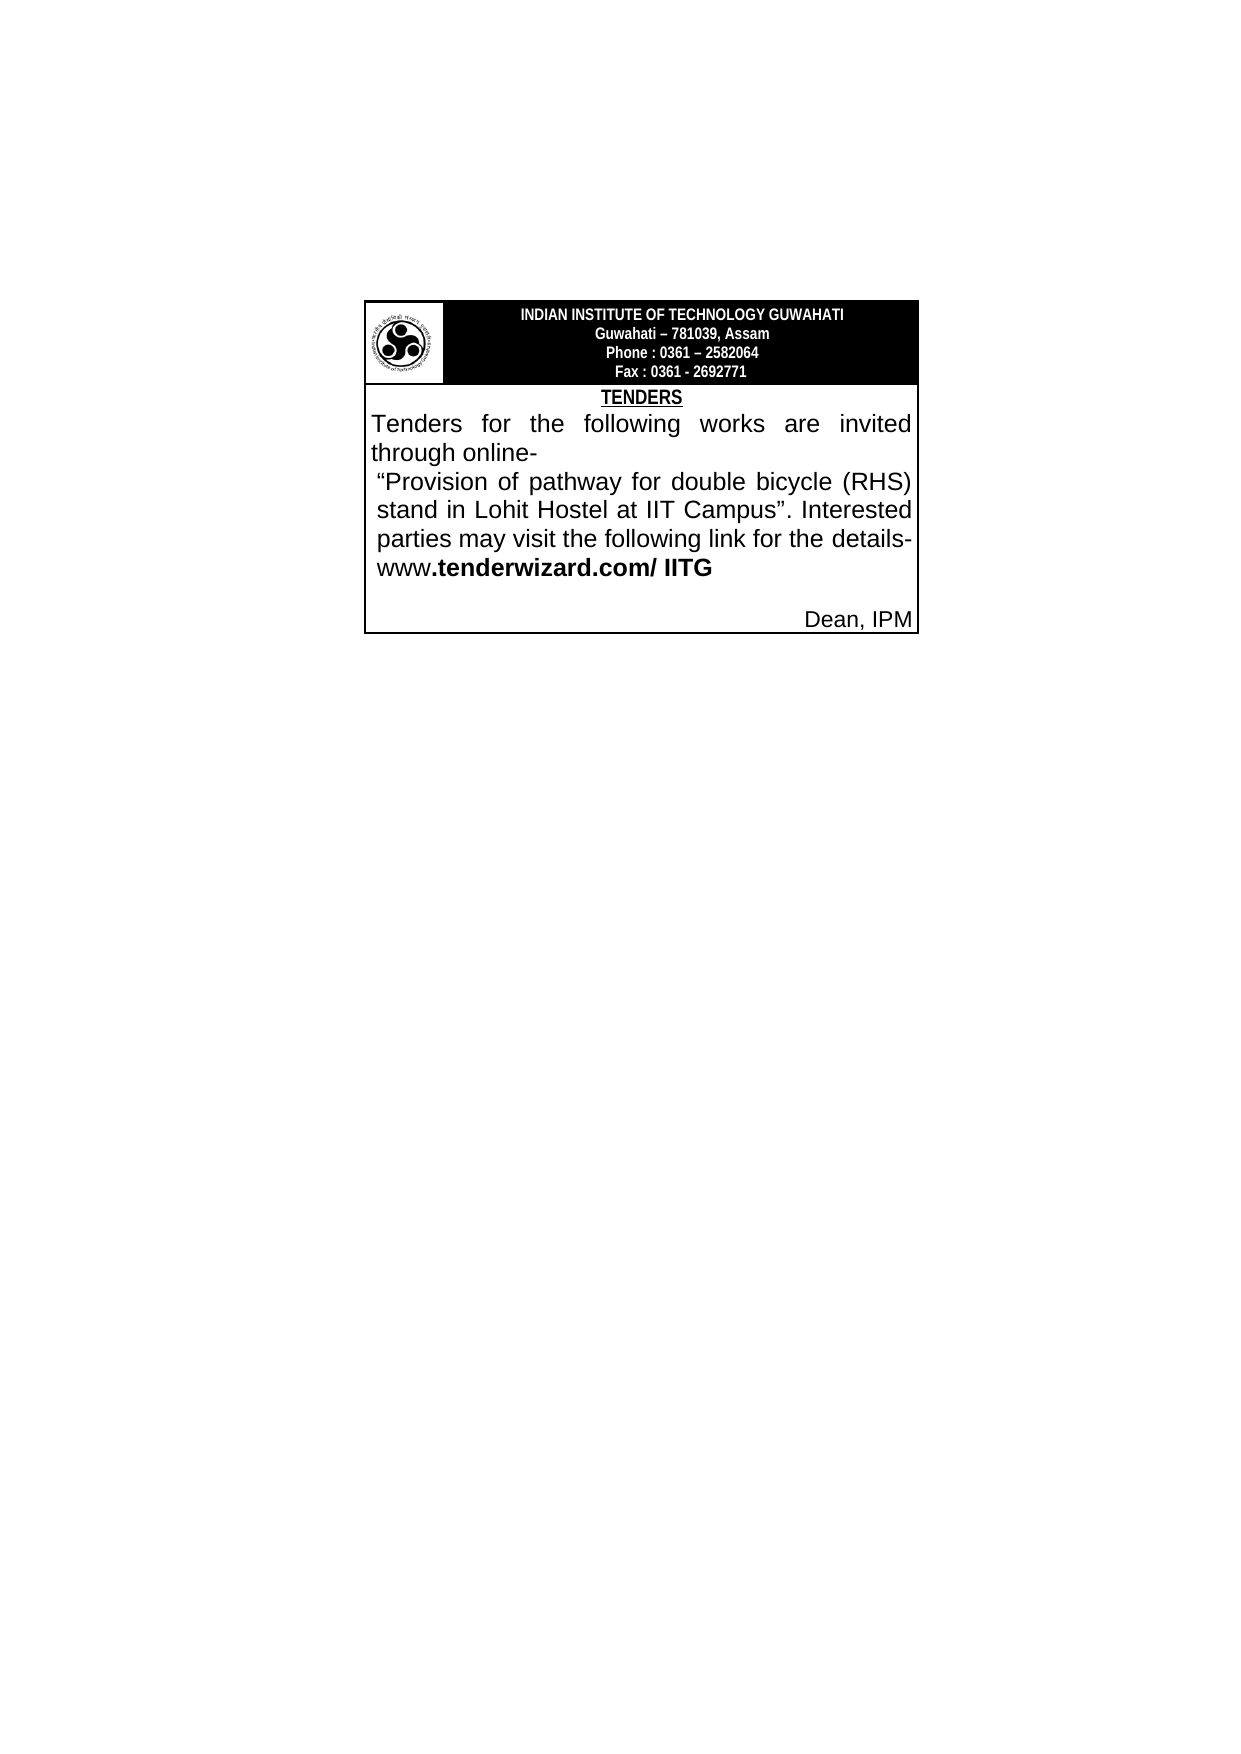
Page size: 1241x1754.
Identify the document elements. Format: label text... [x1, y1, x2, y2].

table_cell TENDERS Tenders for the following works are invited through online- “Provision of pathway for double bicycle (RHS) stand in Lohit Hostel at IIT Campus”. Interested parties may visit the following link for the details-www.tenderwizard.com/ IITG Dean, IPM [366, 385, 917, 632]
table_header [366, 303, 443, 383]
picture [369, 313, 432, 373]
table_header INDIAN INSTITUTE OF TECHNOLOGY GUWAHATI Guwahati – 781039, Assam Phone : 0361 – 2582064 Fax : 0361 - 2692771 [445, 303, 917, 383]
